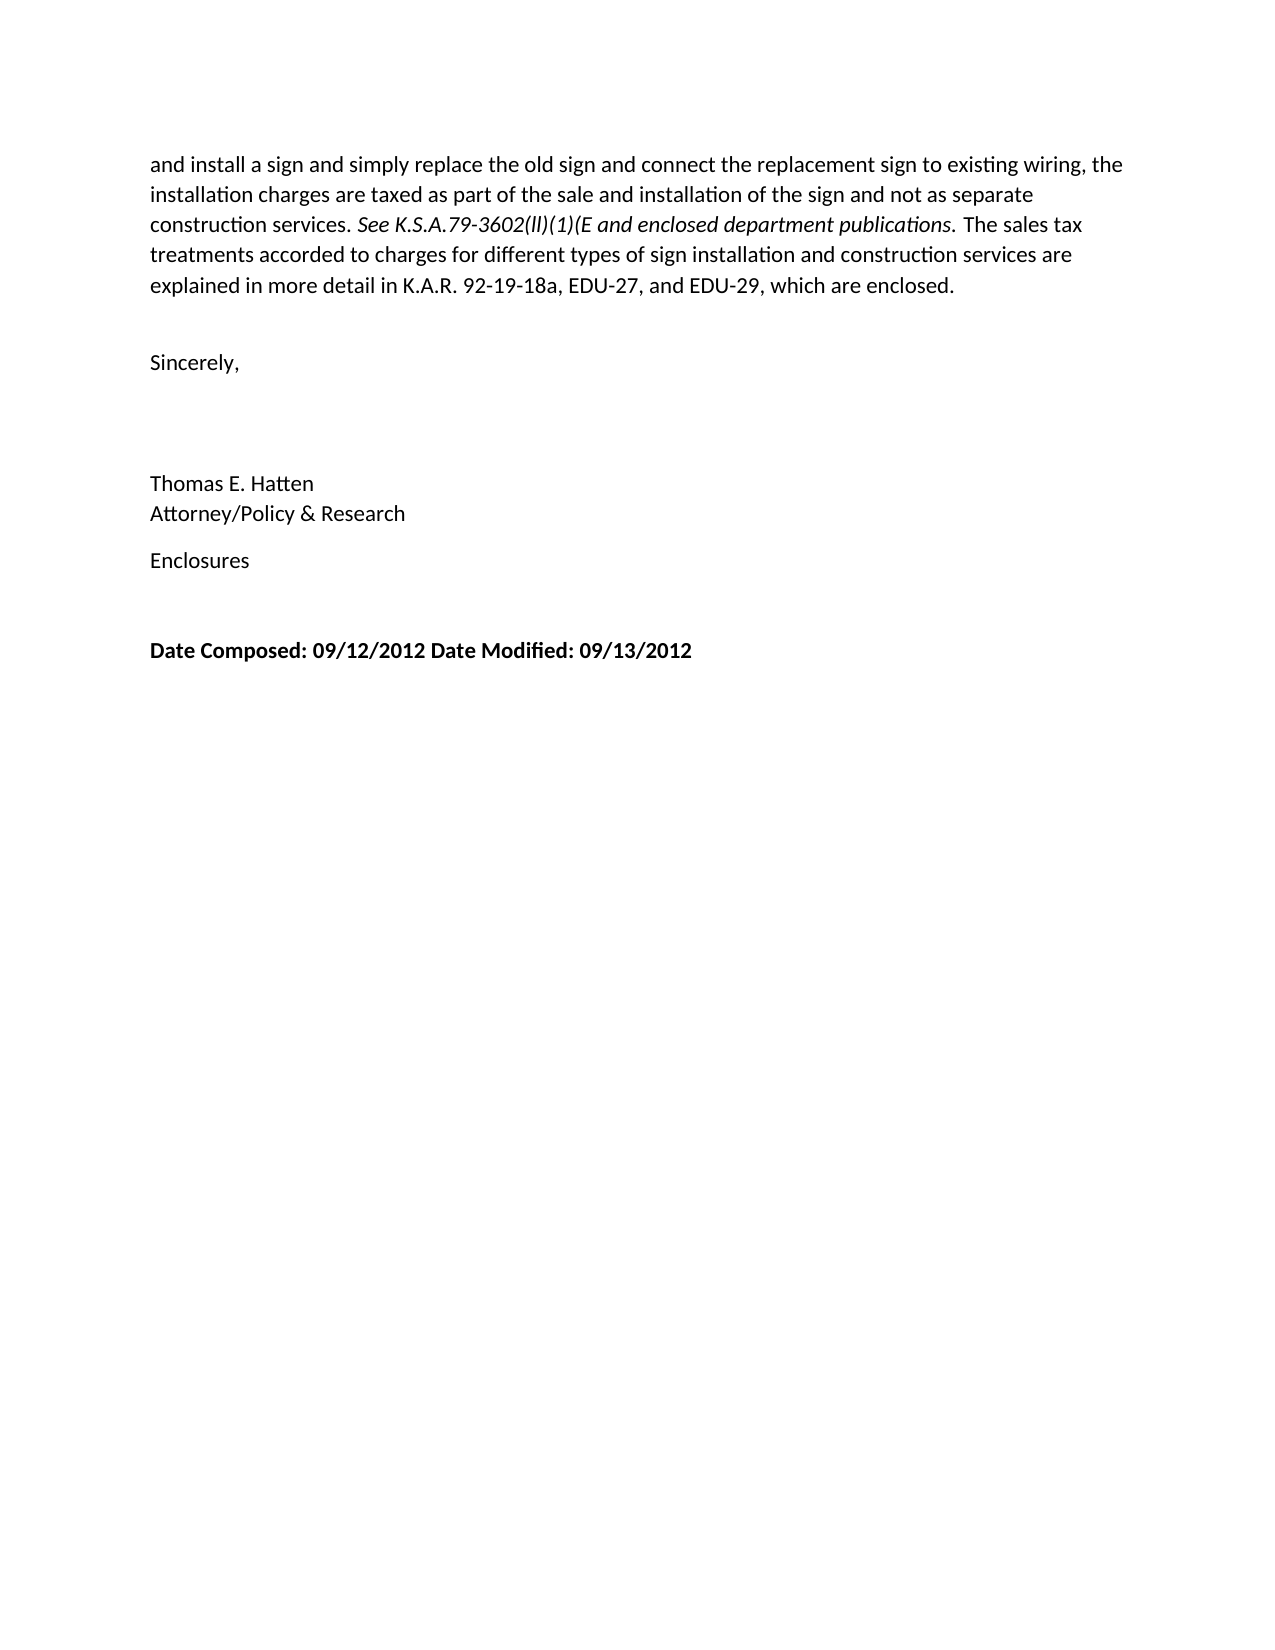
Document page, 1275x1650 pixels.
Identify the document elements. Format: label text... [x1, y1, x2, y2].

text Enclosures Date Composed: 09/12/2012 Date Modified: 09/13/2012 [150, 546, 1125, 664]
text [150, 150, 1125, 329]
text Sincerely, Thomas E. Hatten Attorney/Policy & Research [150, 348, 1125, 527]
